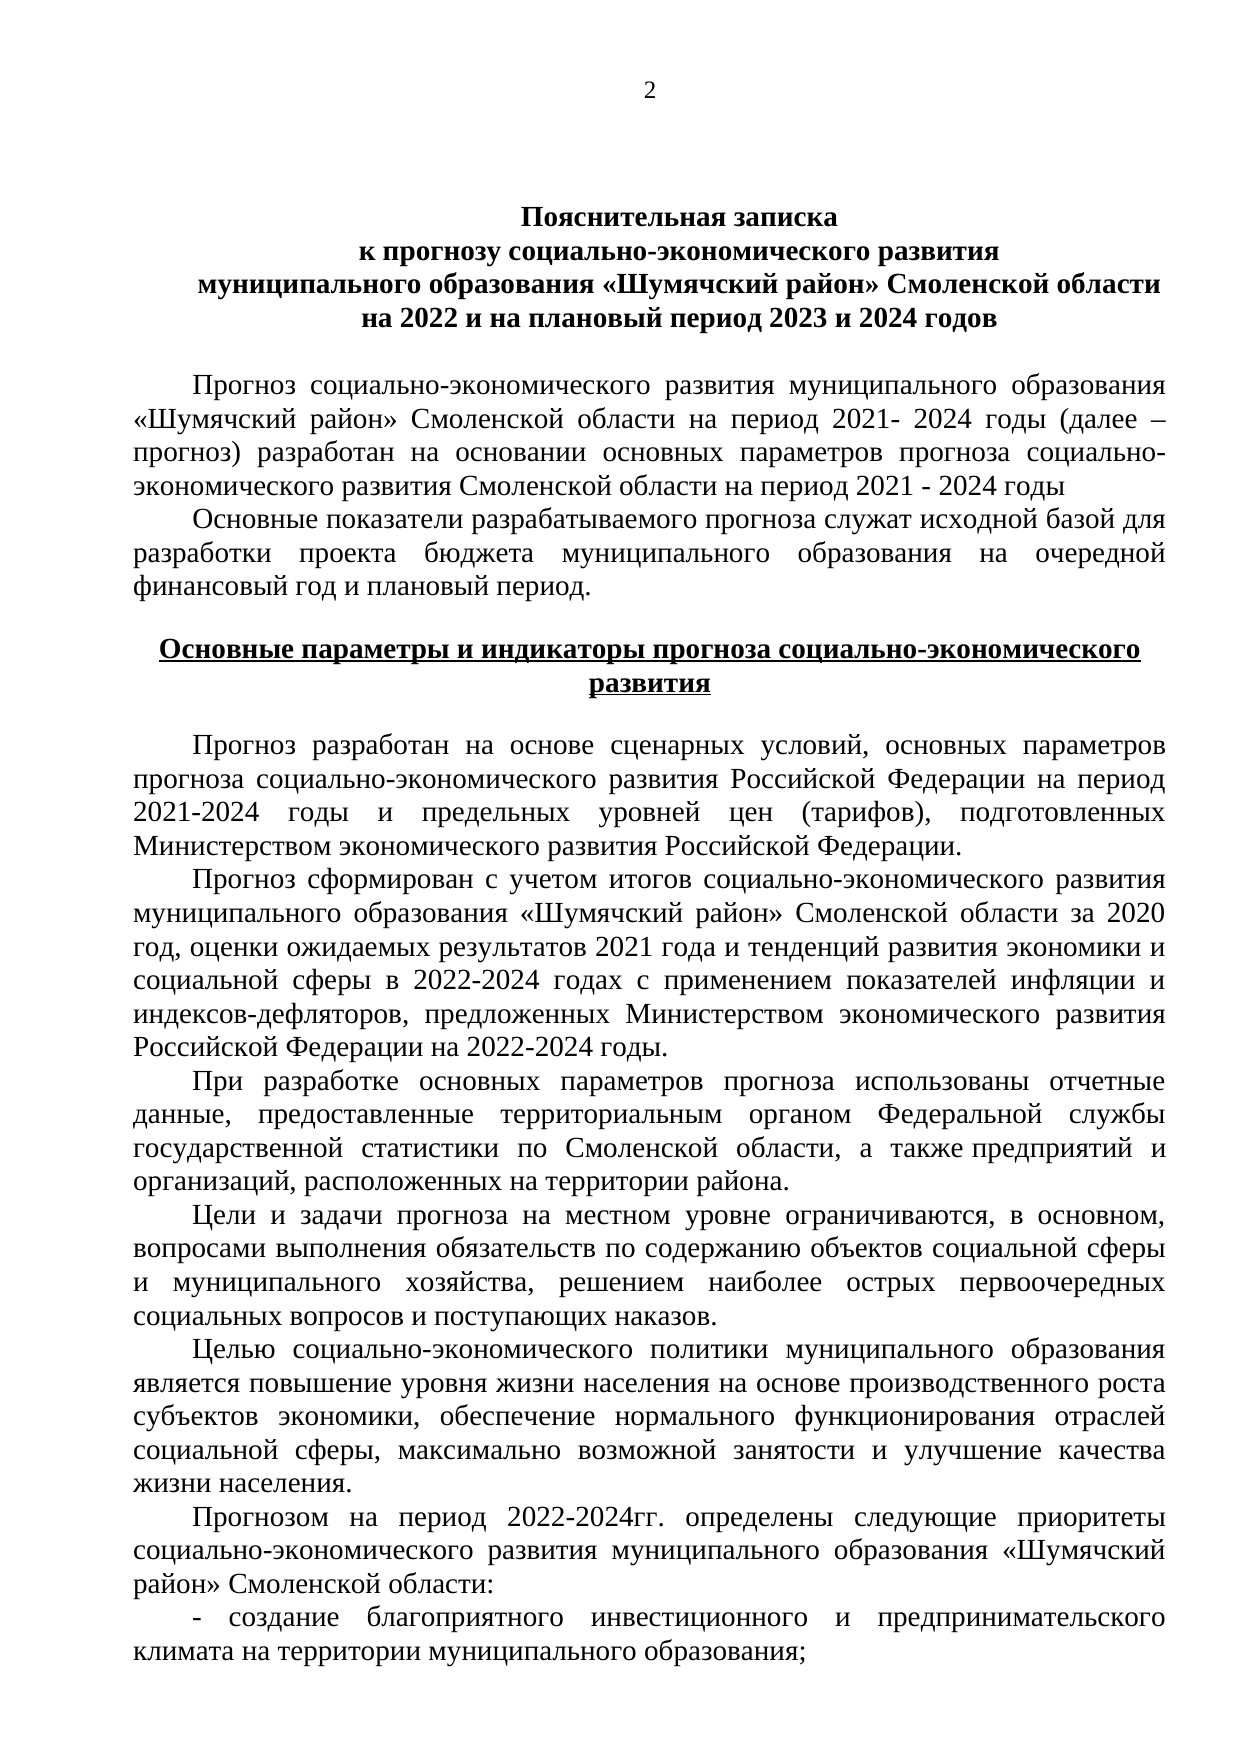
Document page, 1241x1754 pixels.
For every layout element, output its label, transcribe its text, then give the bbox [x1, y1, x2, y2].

text - создание благоприятного инвестиционного и предпринимательского климата на территории муниципального образования; [133, 1599, 1166, 1667]
text Цели и задачи прогноза на местном уровне ограничиваются, в основном, вопросами выполнения обязательств по содержанию объектов социальной сферы и муниципального хозяйства, решением наиболее острых первоочередных социальных вопросов и поступающих наказов. [133, 1197, 1166, 1331]
text Целью социально-экономического политики муниципального образования является повышение уровня жизни населения на основе производственного роста субъектов экономики, обеспечение нормального функционирования отраслей социальной сферы, максимально возможной занятости и улучшение качества жизни населения. [133, 1331, 1166, 1499]
text Пояснительная записка [133, 199, 1166, 233]
text на 2022 и на плановый период 2023 и 2024 годов [133, 300, 1166, 334]
text Прогноз сформирован с учетом итогов социально-экономического развития муниципального образования «Шумячский район» Смоленской области за 2020 год, оценки ожидаемых результатов 2021 года и тенденций развития экономики и социальной сферы в 2022-2024 годах с применением показателей инфляции и индексов-дефляторов, предложенных Министерством экономического развития Российской Федерации на 2022-2024 годы. [133, 862, 1166, 1063]
text Прогноз разработан на основе сценарных условий, основных параметров прогноза социально-экономического развития Российской Федерации на период 2021-2024 годы и предельных уровней цен (тарифов), подготовленных Министерством экономического развития Российской Федерации. [133, 727, 1166, 862]
text При разработке основных параметров прогноза использованы отчетные данные, предоставленные территориальным органом Федеральной службы государственной статистики по Смоленской области, а также предприятий и организаций, расположенных на территории района. [133, 1063, 1166, 1197]
text к прогнозу социально-экономического развития [133, 233, 1166, 267]
text Прогнозом на период 2022-2024гг. определены следующие приоритеты социально-экономического развития муниципального образования «Шумячский район» Смоленской области: [133, 1499, 1166, 1599]
text Прогноз социально-экономического развития муниципального образования «Шумячский район» Смоленской области на период 2021- 2024 годы (далее – прогноз) разработан на основании основных параметров прогноза социально-экономического развития Смоленской области на период 2021 - 2024 годы [133, 367, 1166, 501]
text Основные показатели разрабатываемого прогноза служат исходной базой для разработки проекта бюджета муниципального образования на очередной финансовый год и плановый период. [133, 501, 1166, 602]
text муниципального образования «Шумячский район» Смоленской области [133, 267, 1166, 300]
text Основные параметры и индикаторы прогноза социально-экономического развития [133, 631, 1166, 698]
